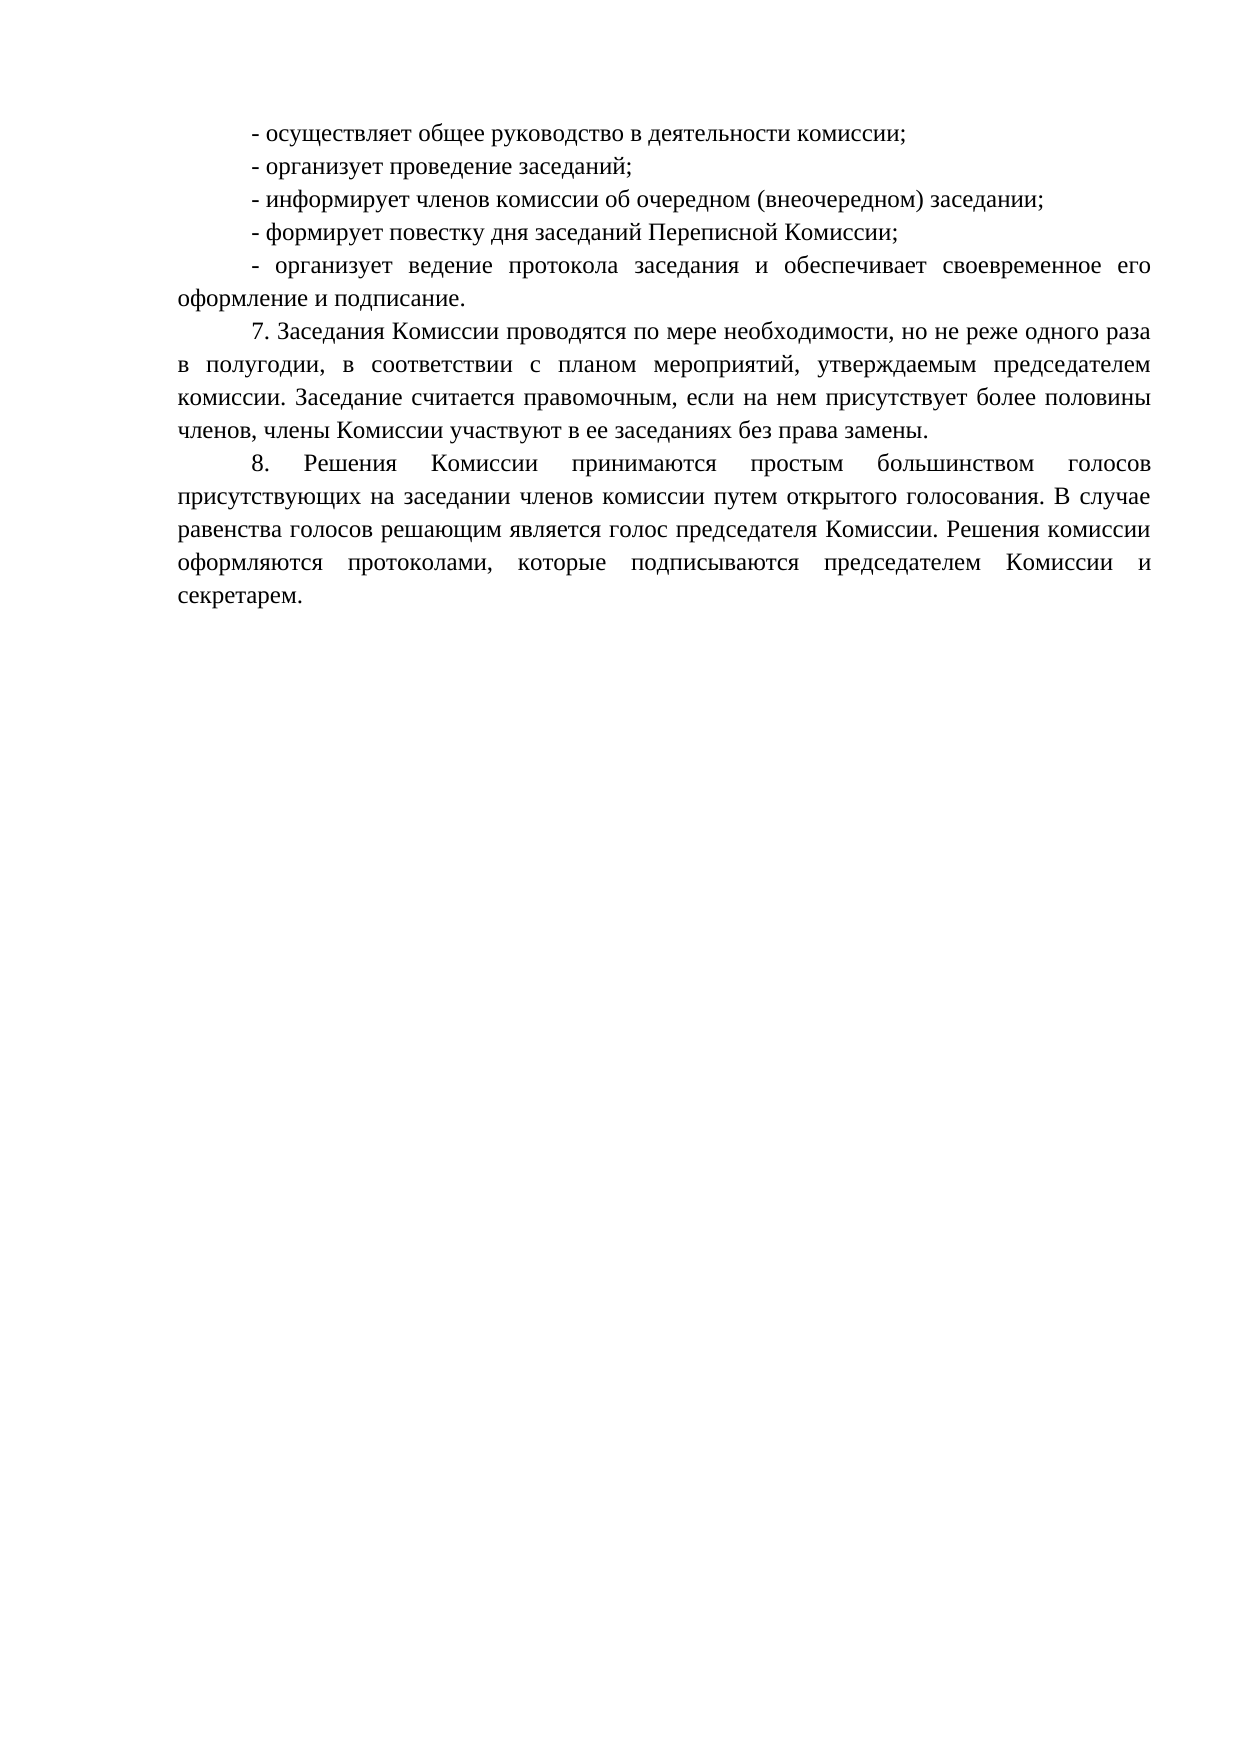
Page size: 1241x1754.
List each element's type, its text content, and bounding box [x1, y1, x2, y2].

text - организует ведение протокола заседания и обеспечивает своевременное его оформление и подписание. [177, 250, 1152, 312]
text - осуществляет общее руководство в деятельности комиссии; [177, 118, 1152, 147]
text - информирует членов комиссии об очередном (внеочередном) заседании; [177, 184, 1152, 213]
text 7. Заседания Комиссии проводятся по мере необходимости, но не реже одного раза в полугодии, в соответствии с планом мероприятий, утверждаемым председателем комиссии. Заседание считается правомочным, если на нем присутствует более половины членов, члены Комиссии участвуют в ее заседаниях без права замены. [177, 316, 1152, 444]
text - формирует повестку дня заседаний Переписной Комиссии; [177, 217, 1152, 246]
text - организует проведение заседаний; [177, 151, 1152, 180]
text 8. Решения Комиссии принимаются простым большинством голосов присутствующих на заседании членов комиссии путем открытого голосования. В случае равенства голосов решающим является голос председателя Комиссии. Решения комиссии оформляются протоколами, которые подписываются председателем Комиссии и секретарем. [177, 448, 1152, 609]
